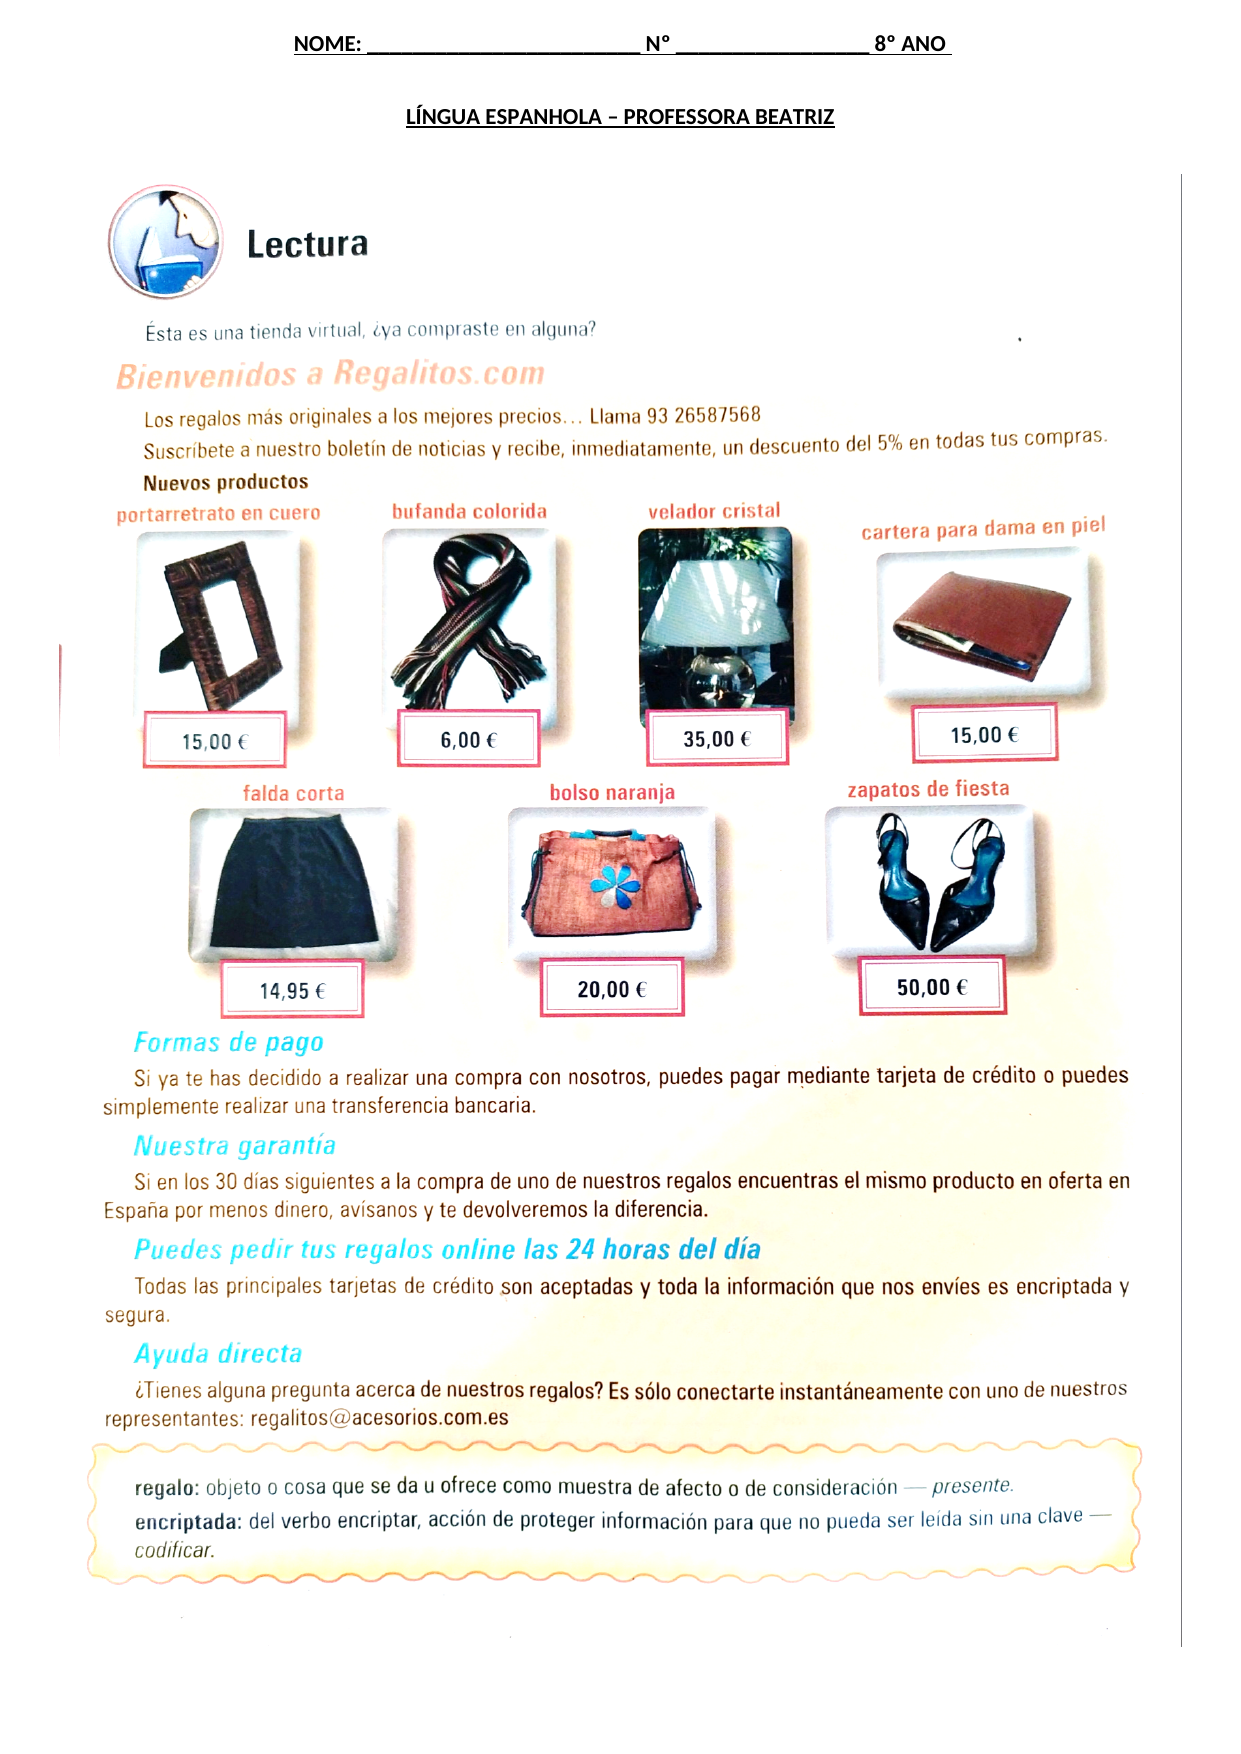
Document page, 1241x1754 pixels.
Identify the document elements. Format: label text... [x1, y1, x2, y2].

text NOME: ________________________ Nº _________________ 8º ANO [59, 29, 1181, 58]
text LÍNGUA ESPANHOLA – PROFESSORA BEATRIZ [59, 102, 1181, 130]
picture [59, 174, 1182, 1647]
